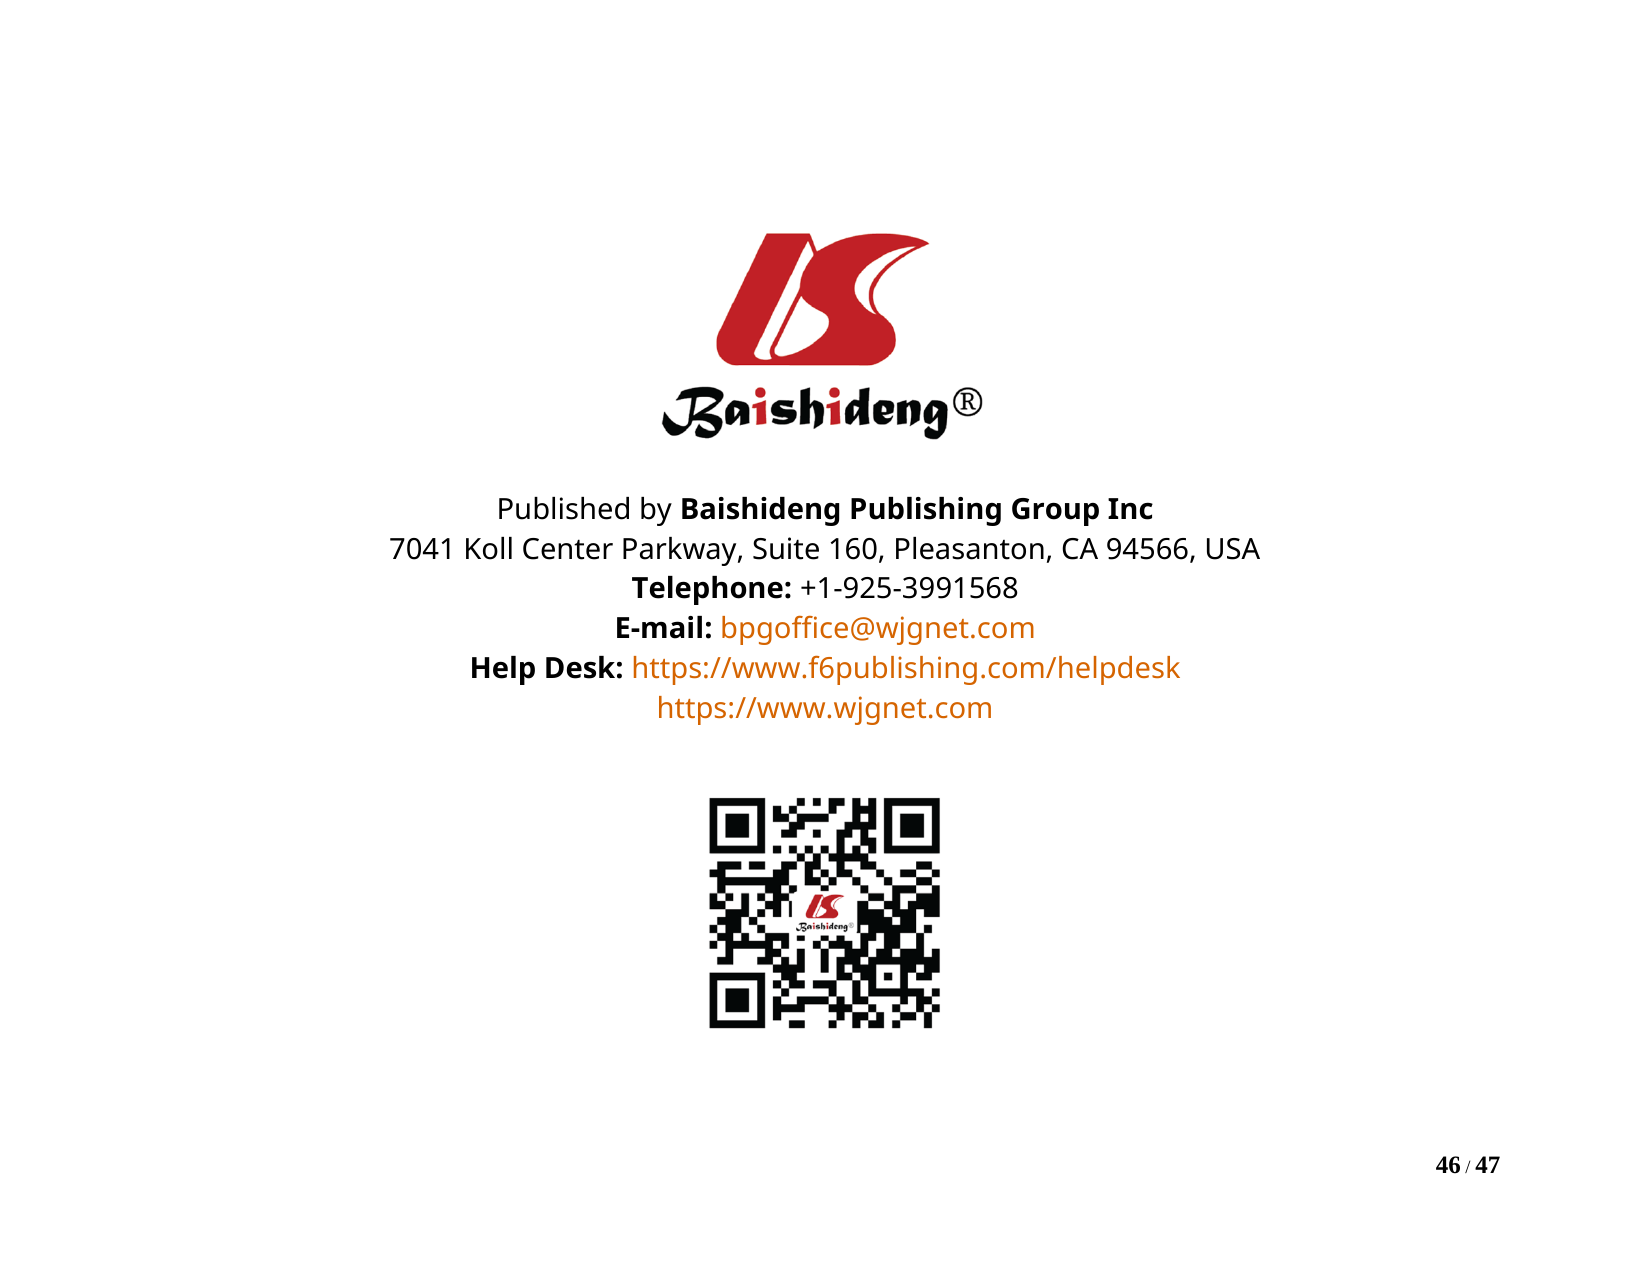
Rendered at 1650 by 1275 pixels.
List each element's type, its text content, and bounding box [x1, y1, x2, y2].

picture [620, 218, 1031, 455]
text Help Desk: https://www.f6publishing.com/helpdesk [150, 647, 1500, 687]
text E-mail: bpgoffice@wjgnet.com [150, 607, 1500, 647]
text Telephone: +1-925-3991568 [150, 568, 1500, 607]
picture [706, 794, 944, 1031]
text 7041 Koll Center Parkway, Suite 160, Pleasanton, CA 94566, USA [150, 528, 1500, 568]
text Published by Baishideng Publishing Group Inc [150, 488, 1500, 528]
text https://www.wjgnet.com [150, 687, 1500, 727]
